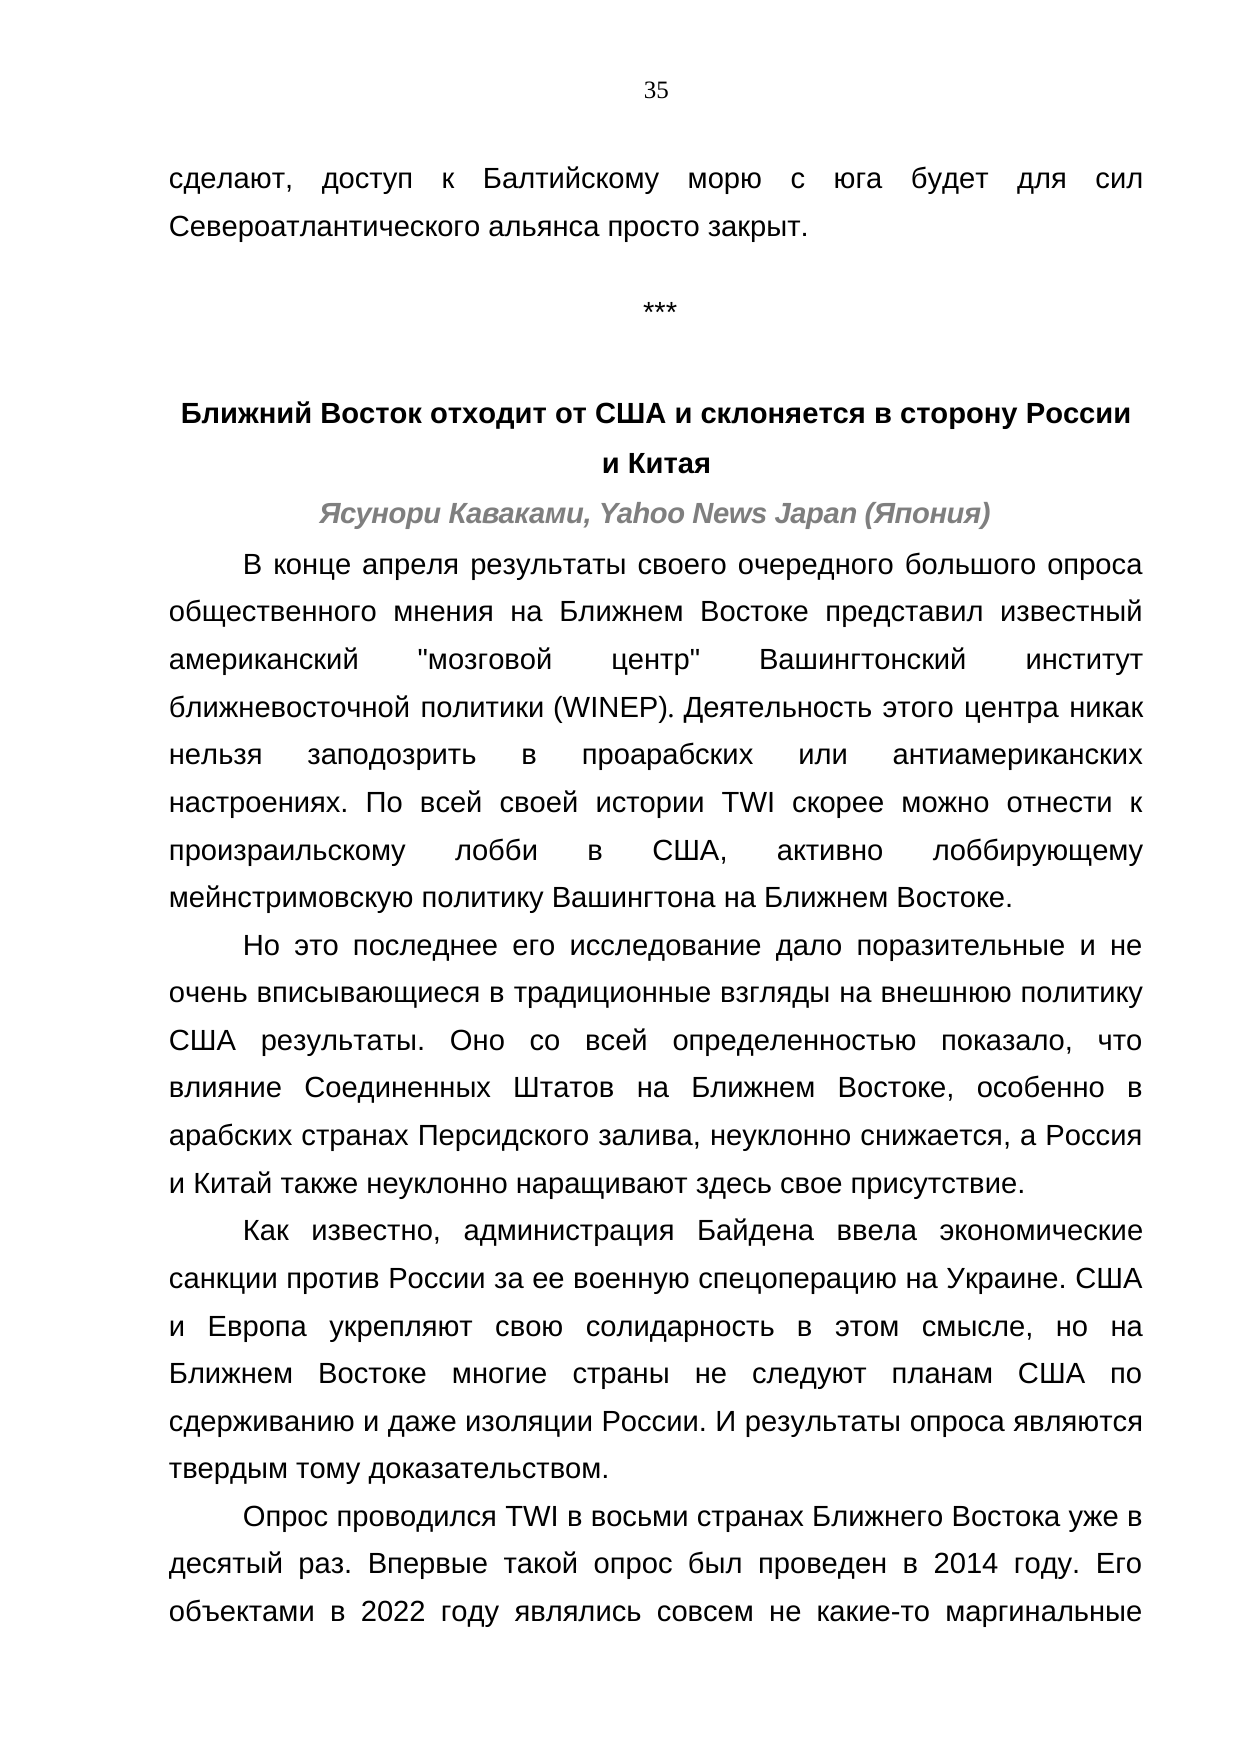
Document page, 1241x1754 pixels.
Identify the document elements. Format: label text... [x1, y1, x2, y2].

text Но это последнее его исследование дало поразительные и не очень вписывающиеся в традиционные взгляды на внешнюю политику США результаты. Оно со всей определенностью показало, что влияние Соединенных Штатов на Ближнем Востоке, особенно в арабских странах Персидского залива, неуклонно снижается, а Россия и Китай также неуклонно наращивают здесь свое присутствие. [169, 928, 1144, 1199]
text В конце апреля результаты своего очередного большого опроса общественного мнения на Ближнем Востоке представил известный американский "мозговой центр" Вашингтонский институт ближневосточной политики (WINEP). Деятельность этого центра никак нельзя заподозрить в проарабских или антиамериканских настроениях. По всей своей истории TWI скорее можно отнести к произраильскому лобби в США, активно лоббирующему мейнстримовскую политику Вашингтона на Ближнем Востоке. [169, 547, 1144, 914]
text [169, 161, 1144, 242]
text Ближний Восток отходит от США и склоняется в сторону России и Китая [169, 396, 1144, 480]
text Как известно, администрация Байдена ввела экономические санкции против России за ее военную спецоперацию на Украине. США и Европа укрепляют свою солидарность в этом смысле, но на Ближнем Востоке многие страны не следуют планам США по сдерживанию и даже изоляции России. И результаты опроса являются твердым тому доказательством. [169, 1213, 1144, 1485]
text *** [169, 294, 1144, 331]
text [169, 1499, 1144, 1628]
text Ясунори Каваками, Yahoo News Japan (Япония) [169, 496, 1144, 530]
